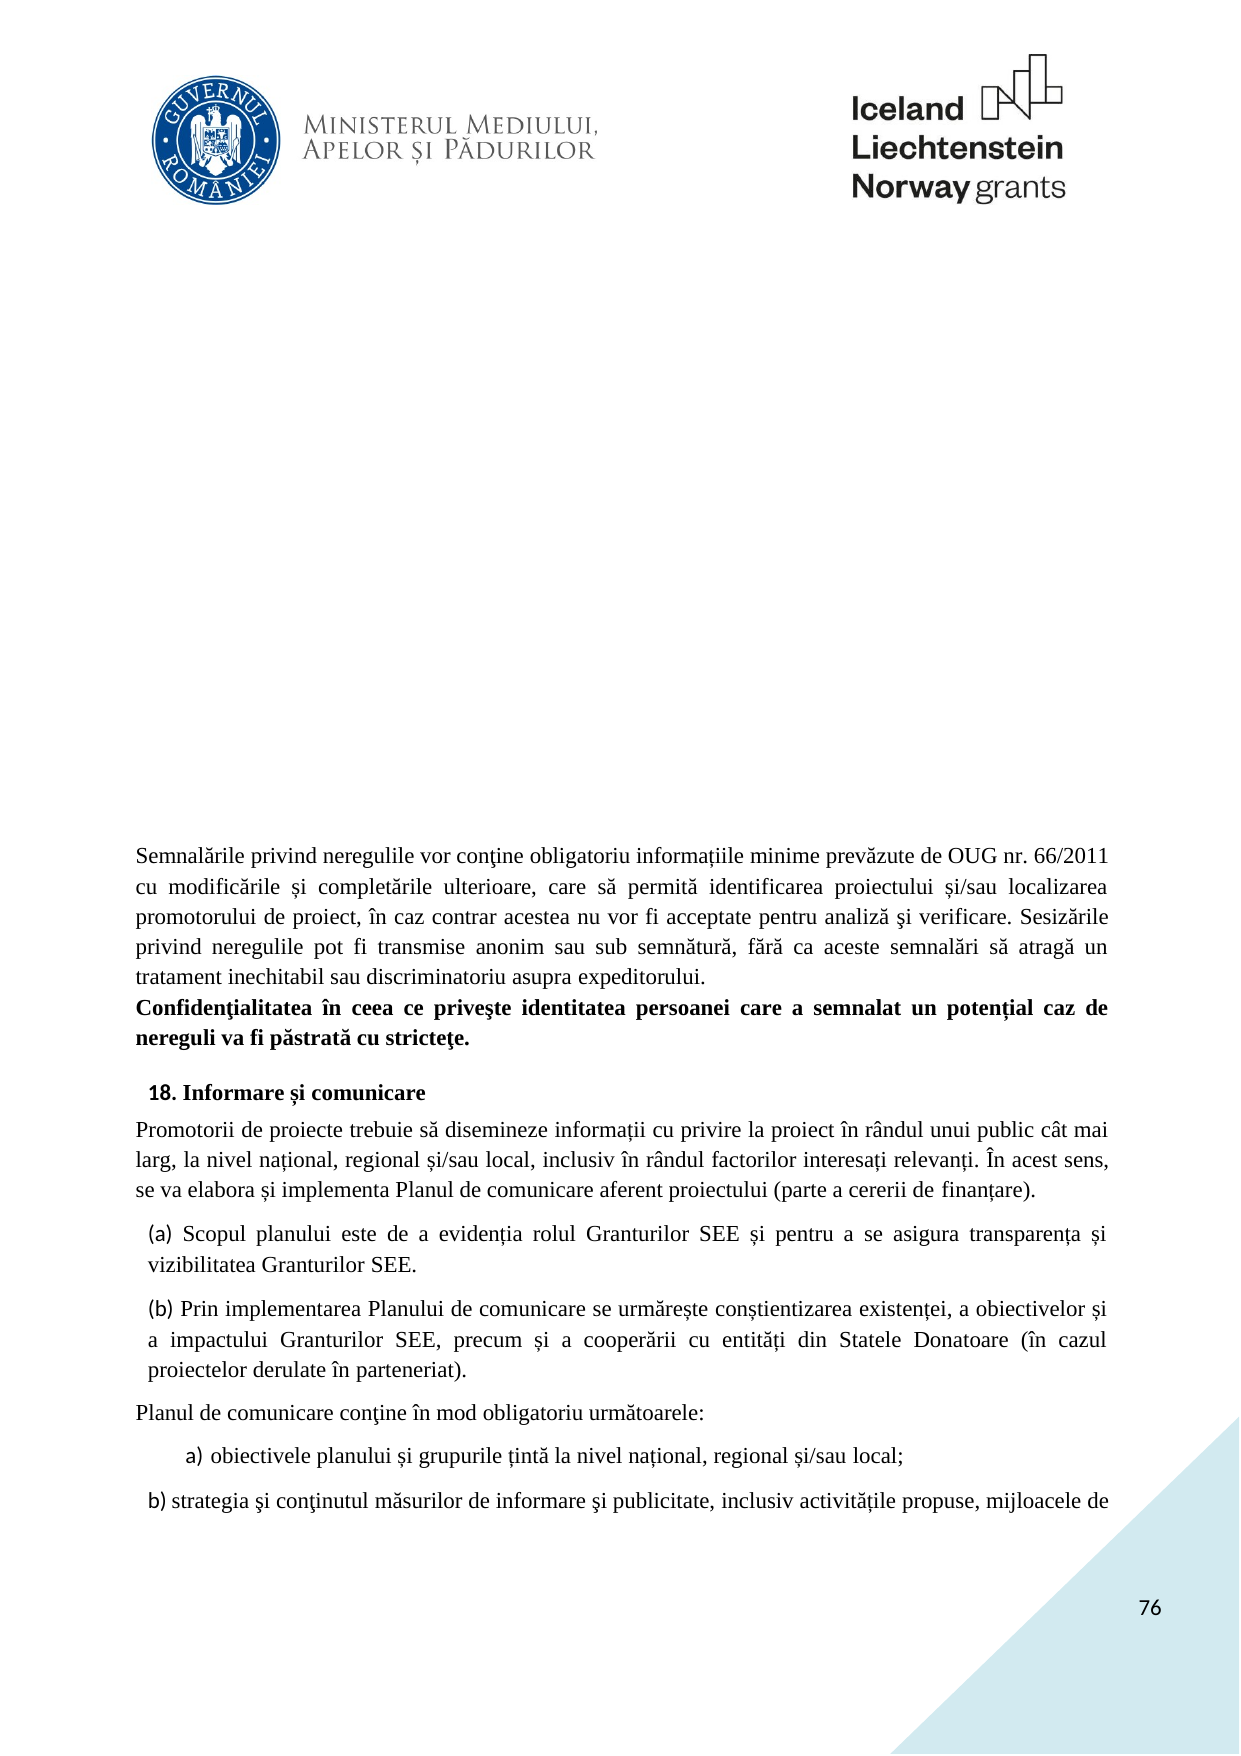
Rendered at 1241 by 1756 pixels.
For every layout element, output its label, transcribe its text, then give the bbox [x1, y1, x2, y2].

subtitle Informare și comunicare [148, 1078, 1178, 1106]
list strategia şi conţinutul măsurilor de informare şi publicitate, inclusiv activitățile propuse, mijloacele de comunicare şi perioada de realizare a acestora, având în vedere valoarea adăugată și impactul Granturilor SEE; [148, 1487, 1109, 1514]
list Scopul planului este de a evidenția rolul Granturilor SEE și pentru a se asigura transparența și vizibilitatea Granturilor SEE. [148, 1219, 1108, 1277]
list Prin implementarea Planului de comunicare se urmărește conștientizarea existenței, a obiectivelor și a impactului Granturilor SEE, precum și a cooperării cu entități din Statele Donatoare (în cazul proiectelor derulate în parteneriat). [148, 1294, 1109, 1382]
picture [151, 75, 597, 205]
text Planul de comunicare conţine în mod obligatoriu următoarele: [135, 1399, 1178, 1425]
text Promotorii de proiecte trebuie să disemineze informații cu privire la proiect în rândul unui public cât mai larg, la nivel național, regional și/sau local, inclusiv în rândul factorilor interesați relevanți. În acest sens, se va elabora și implementa Planul de comunicare aferent proiectului (parte a cererii de finanțare). [135, 1116, 1109, 1203]
list obiectivele planului și grupurile țintă la nivel național, regional și/sau local; [185, 1442, 1178, 1470]
picture [851, 54, 1068, 205]
text Confidenţialitatea în ceea ce priveşte identitatea persoanei care a semnalat un potențial caz de nereguli va fi păstrată cu stricteţe. [135, 994, 1109, 1050]
text Semnalările privind neregulile vor conţine obligatoriu informațiile minime prevăzute de OUG nr. 66/2011 cu modificările și completările ulterioare, care să permită identificarea proiectului și/sau localizarea promotorului de proiect, în caz contrar acestea nu vor fi acceptate pentru analiză şi verificare. Sesizările privind neregulile pot fi transmise anonim sau sub semnătură, fără ca aceste semnalări să atragă un tratament inechitabil sau discriminatoriu asupra expeditorului. [135, 843, 1109, 990]
